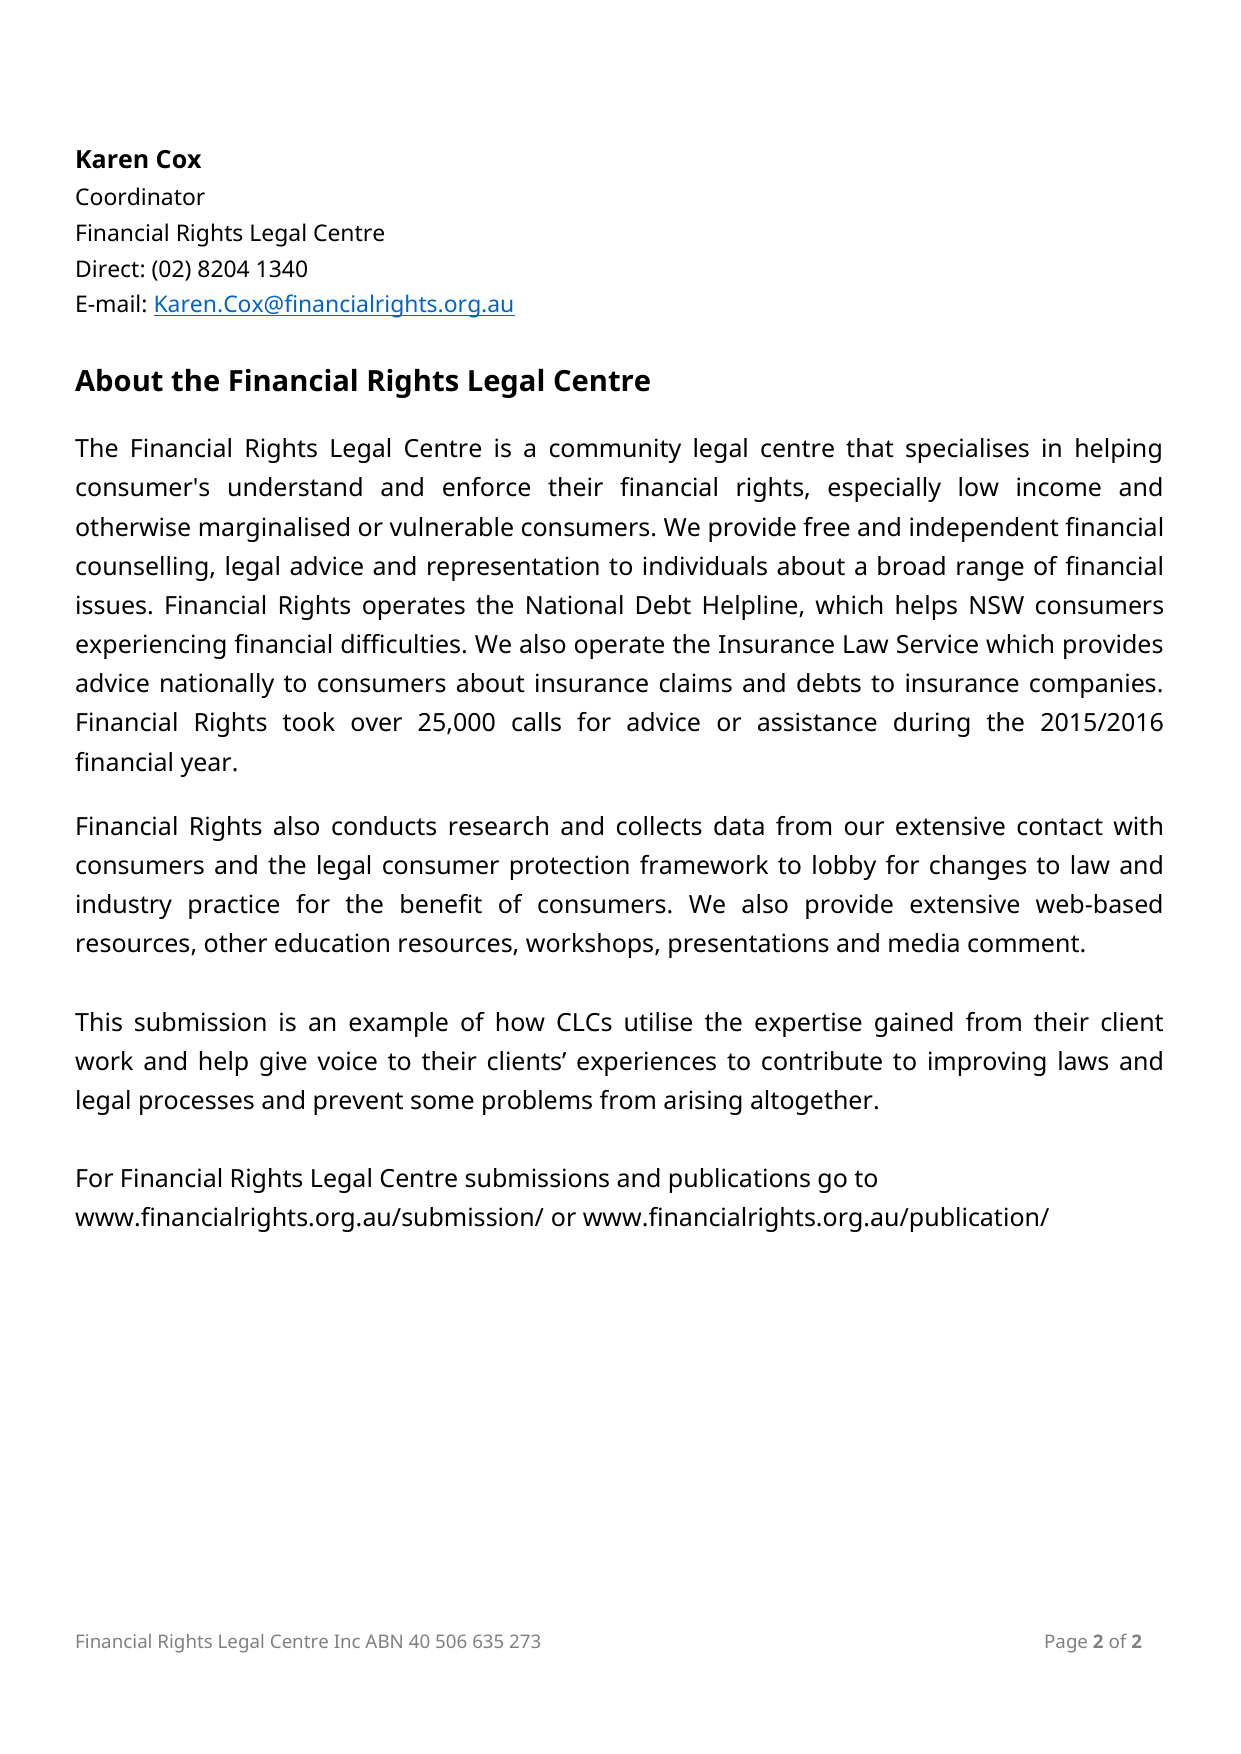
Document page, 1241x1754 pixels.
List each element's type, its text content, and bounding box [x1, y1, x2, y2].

text The Financial Rights Legal Centre is a community legal centre that specialises in helping consumer's understand and enforce their financial rights, especially low income and otherwise marginalised or vulnerable consumers. We provide free and independent financial counselling, legal advice and representation to individuals about a broad range of financial issues. Financial Rights operates the National Debt Helpline, which helps NSW consumers experiencing financial difficulties. We also operate the Insurance Law Service which provides advice nationally to consumers about insurance claims and debts to insurance companies. Financial Rights took over 25,000 calls for advice or assistance during the 2015/2016 financial year. [75, 431, 1165, 778]
text About the Financial Rights Legal Centre [75, 360, 1165, 400]
table_header Karen Cox Coordinator Financial Rights Legal Centre Direct: (02) 8204 1340 E-mail: Karen.Cox@financialrights.org.au [64, 75, 560, 323]
text www.financialrights.org.au/submission/ or www.financialrights.org.au/publication/ [75, 1200, 1165, 1234]
text Financial Rights also conducts research and collects data from our extensive contact with consumers and the legal consumer protection framework to lobby for changes to law and industry practice for the benefit of consumers. We also provide extensive web-based resources, other education resources, workshops, presentations and media comment. [75, 808, 1165, 960]
text This submission is an example of how CLCs utilise the expertise gained from their client work and help give voice to their clients’ experiences to contribute to improving laws and legal processes and prevent some problems from arising altogether. [75, 1004, 1165, 1117]
text For Financial Rights Legal Centre submissions and publications go to [75, 1161, 1165, 1195]
